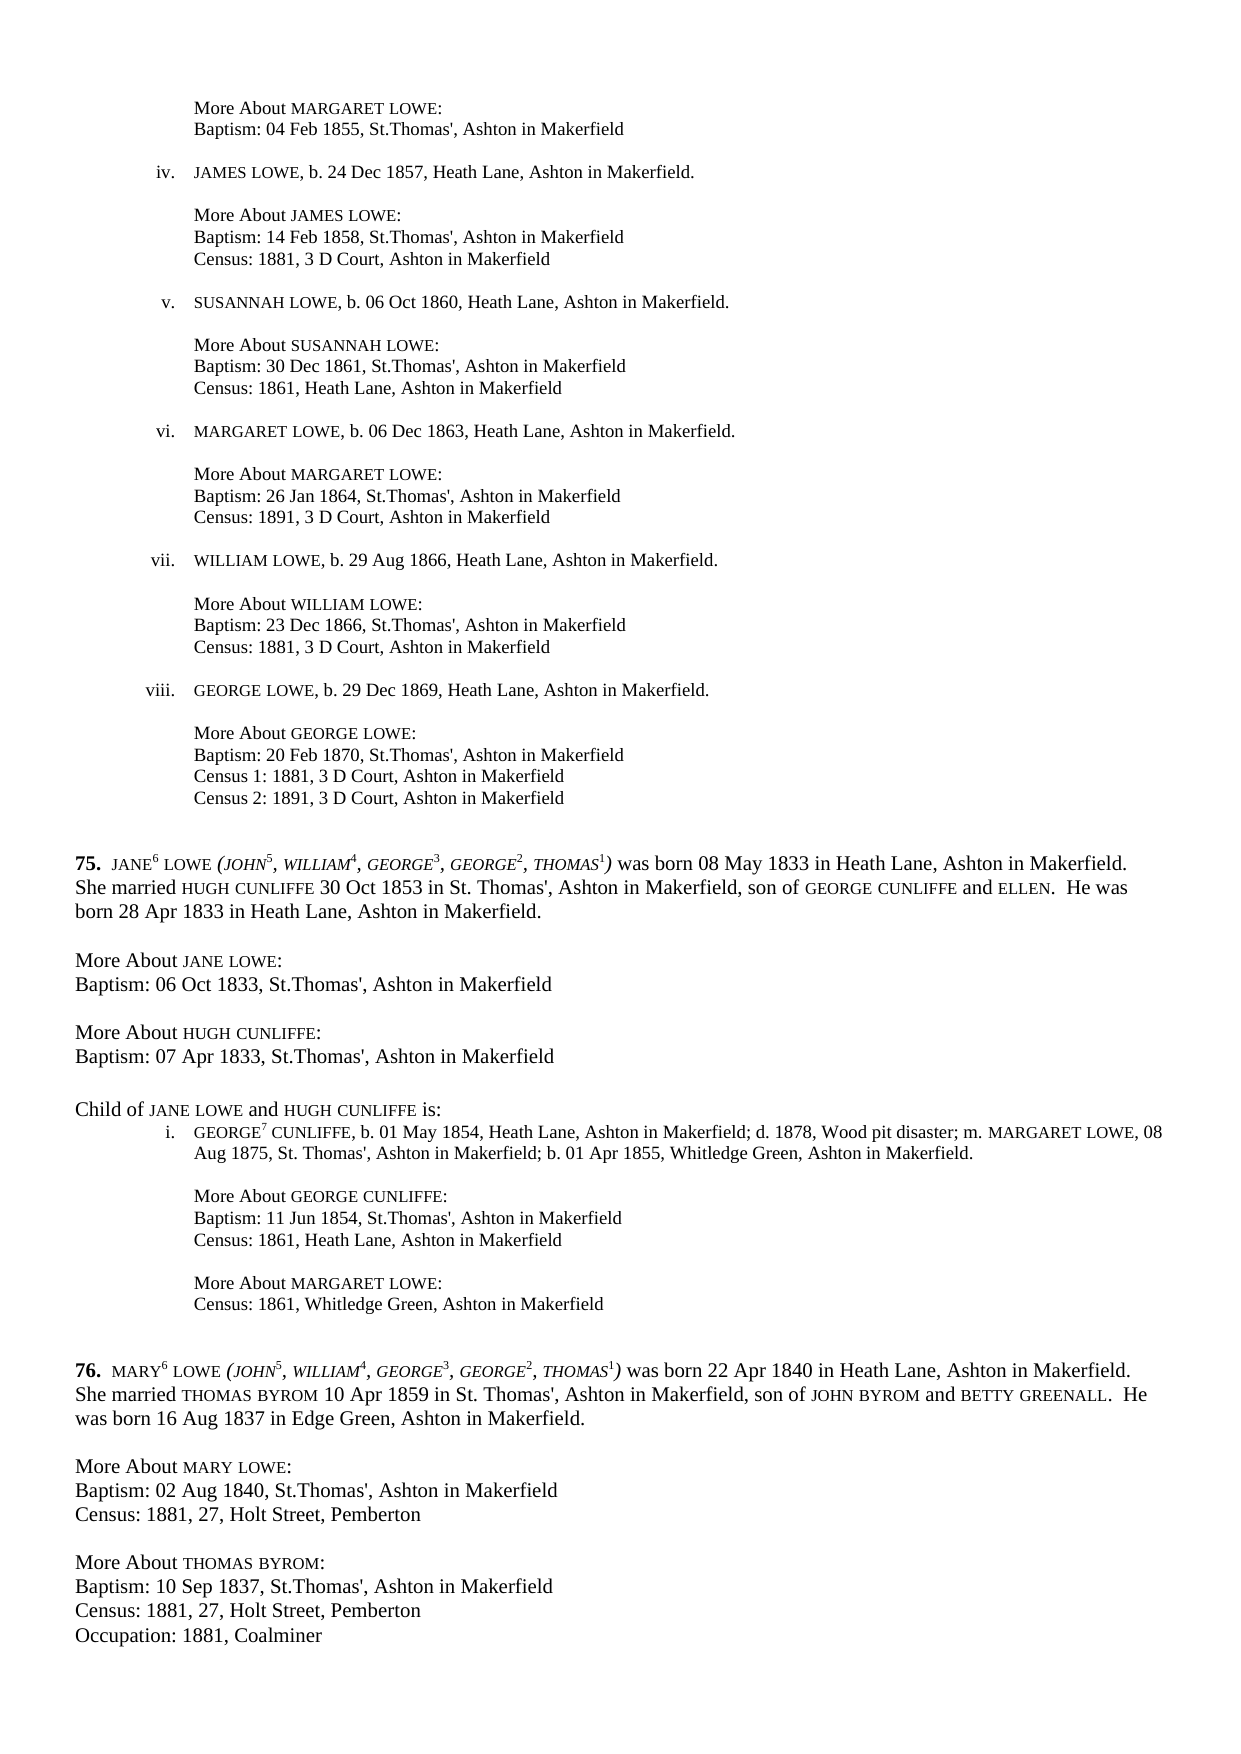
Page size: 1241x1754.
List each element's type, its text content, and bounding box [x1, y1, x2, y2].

text More About WILLIAM LOWE: [194, 592, 1165, 614]
text More About HUGH CUNLIFFE: [75, 1020, 1165, 1044]
text vi. MARGARET LOWE, b. 06 Dec 1863, Heath Lane, Ashton in Makerfield. [75, 420, 1165, 442]
text i. GEORGE7 CUNLIFFE, b. 01 May 1854, Heath Lane, Ashton in Makerfield; d. 1878, Wood pit disaster; m. MARGARET LOWE, 08 Aug 1875, St. Thomas', Ashton in Makerfield; b. 01 Apr 1855, Whitledge Green, Ashton in Makerfield. [75, 1121, 1165, 1164]
text More About MARGARET LOWE: [194, 463, 1165, 485]
text Baptism: 04 Feb 1855, St.Thomas', Ashton in Makerfield [194, 118, 1165, 140]
text Census: 1861, Heath Lane, Ashton in Makerfield [194, 377, 1165, 398]
text Census 1: 1881, 3 D Court, Ashton in Makerfield [194, 765, 1165, 787]
text Census: 1861, Heath Lane, Ashton in Makerfield [194, 1228, 1165, 1250]
text Census: 1881, 27, Holt Street, Pemberton [75, 1502, 1165, 1526]
text viii. GEORGE LOWE, b. 29 Dec 1869, Heath Lane, Ashton in Makerfield. [75, 679, 1165, 700]
text More About MARGARET LOWE: [194, 1272, 1165, 1293]
text 75. JANE6 LOWE (JOHN5, WILLIAM4, GEORGE3, GEORGE2, THOMAS1) was born 08 May 1833 in Heath Lane, Ashton in Makerfield. She married HUGH CUNLIFFE 30 Oct 1853 in St. Thomas', Ashton in Makerfield, son of GEORGE CUNLIFFE and ELLEN. He was born 28 Apr 1833 in Heath Lane, Ashton in Makerfield. [75, 851, 1165, 923]
text Baptism: 10 Sep 1837, St.Thomas', Ashton in Makerfield [75, 1574, 1165, 1598]
text Baptism: 06 Oct 1833, St.Thomas', Ashton in Makerfield [75, 972, 1165, 996]
text More About THOMAS BYROM: [75, 1550, 1165, 1574]
text More About JAMES LOWE: [194, 204, 1165, 226]
text Baptism: 20 Feb 1870, St.Thomas', Ashton in Makerfield [194, 743, 1165, 765]
text 76. MARY6 LOWE (JOHN5, WILLIAM4, GEORGE3, GEORGE2, THOMAS1) was born 22 Apr 1840 in Heath Lane, Ashton in Makerfield. She married THOMAS BYROM 10 Apr 1859 in St. Thomas', Ashton in Makerfield, son of JOHN BYROM and BETTY GREENALL. He was born 16 Aug 1837 in Edge Green, Ashton in Makerfield. [75, 1358, 1165, 1430]
text Census: 1881, 3 D Court, Ashton in Makerfield [194, 247, 1165, 269]
text Child of JANE LOWE and HUGH CUNLIFFE is: [75, 1097, 1165, 1121]
text Census: 1881, 27, Holt Street, Pemberton [75, 1598, 1165, 1622]
text Occupation: 1881, Coalminer [75, 1622, 1165, 1647]
text Baptism: 14 Feb 1858, St.Thomas', Ashton in Makerfield [194, 226, 1165, 247]
text vii. WILLIAM LOWE, b. 29 Aug 1866, Heath Lane, Ashton in Makerfield. [75, 549, 1165, 571]
text More About JANE LOWE: [75, 947, 1165, 972]
text Census: 1861, Whitledge Green, Ashton in Makerfield [194, 1293, 1165, 1315]
text v. SUSANNAH LOWE, b. 06 Oct 1860, Heath Lane, Ashton in Makerfield. [75, 291, 1165, 312]
text More About MARGARET LOWE: [194, 97, 1165, 118]
text Census 2: 1891, 3 D Court, Ashton in Makerfield [194, 787, 1165, 808]
text Baptism: 07 Apr 1833, St.Thomas', Ashton in Makerfield [75, 1044, 1165, 1068]
text Baptism: 02 Aug 1840, St.Thomas', Ashton in Makerfield [75, 1478, 1165, 1502]
text More About GEORGE CUNLIFFE: [194, 1185, 1165, 1207]
text More About SUSANNAH LOWE: [194, 334, 1165, 355]
text Census: 1891, 3 D Court, Ashton in Makerfield [194, 506, 1165, 528]
text Baptism: 30 Dec 1861, St.Thomas', Ashton in Makerfield [194, 355, 1165, 377]
text iv. JAMES LOWE, b. 24 Dec 1857, Heath Lane, Ashton in Makerfield. [75, 161, 1165, 183]
text More About GEORGE LOWE: [194, 722, 1165, 743]
text Baptism: 11 Jun 1854, St.Thomas', Ashton in Makerfield [194, 1207, 1165, 1228]
text Baptism: 26 Jan 1864, St.Thomas', Ashton in Makerfield [194, 485, 1165, 506]
text Baptism: 23 Dec 1866, St.Thomas', Ashton in Makerfield [194, 614, 1165, 636]
text More About MARY LOWE: [75, 1454, 1165, 1478]
text Census: 1881, 3 D Court, Ashton in Makerfield [194, 636, 1165, 657]
